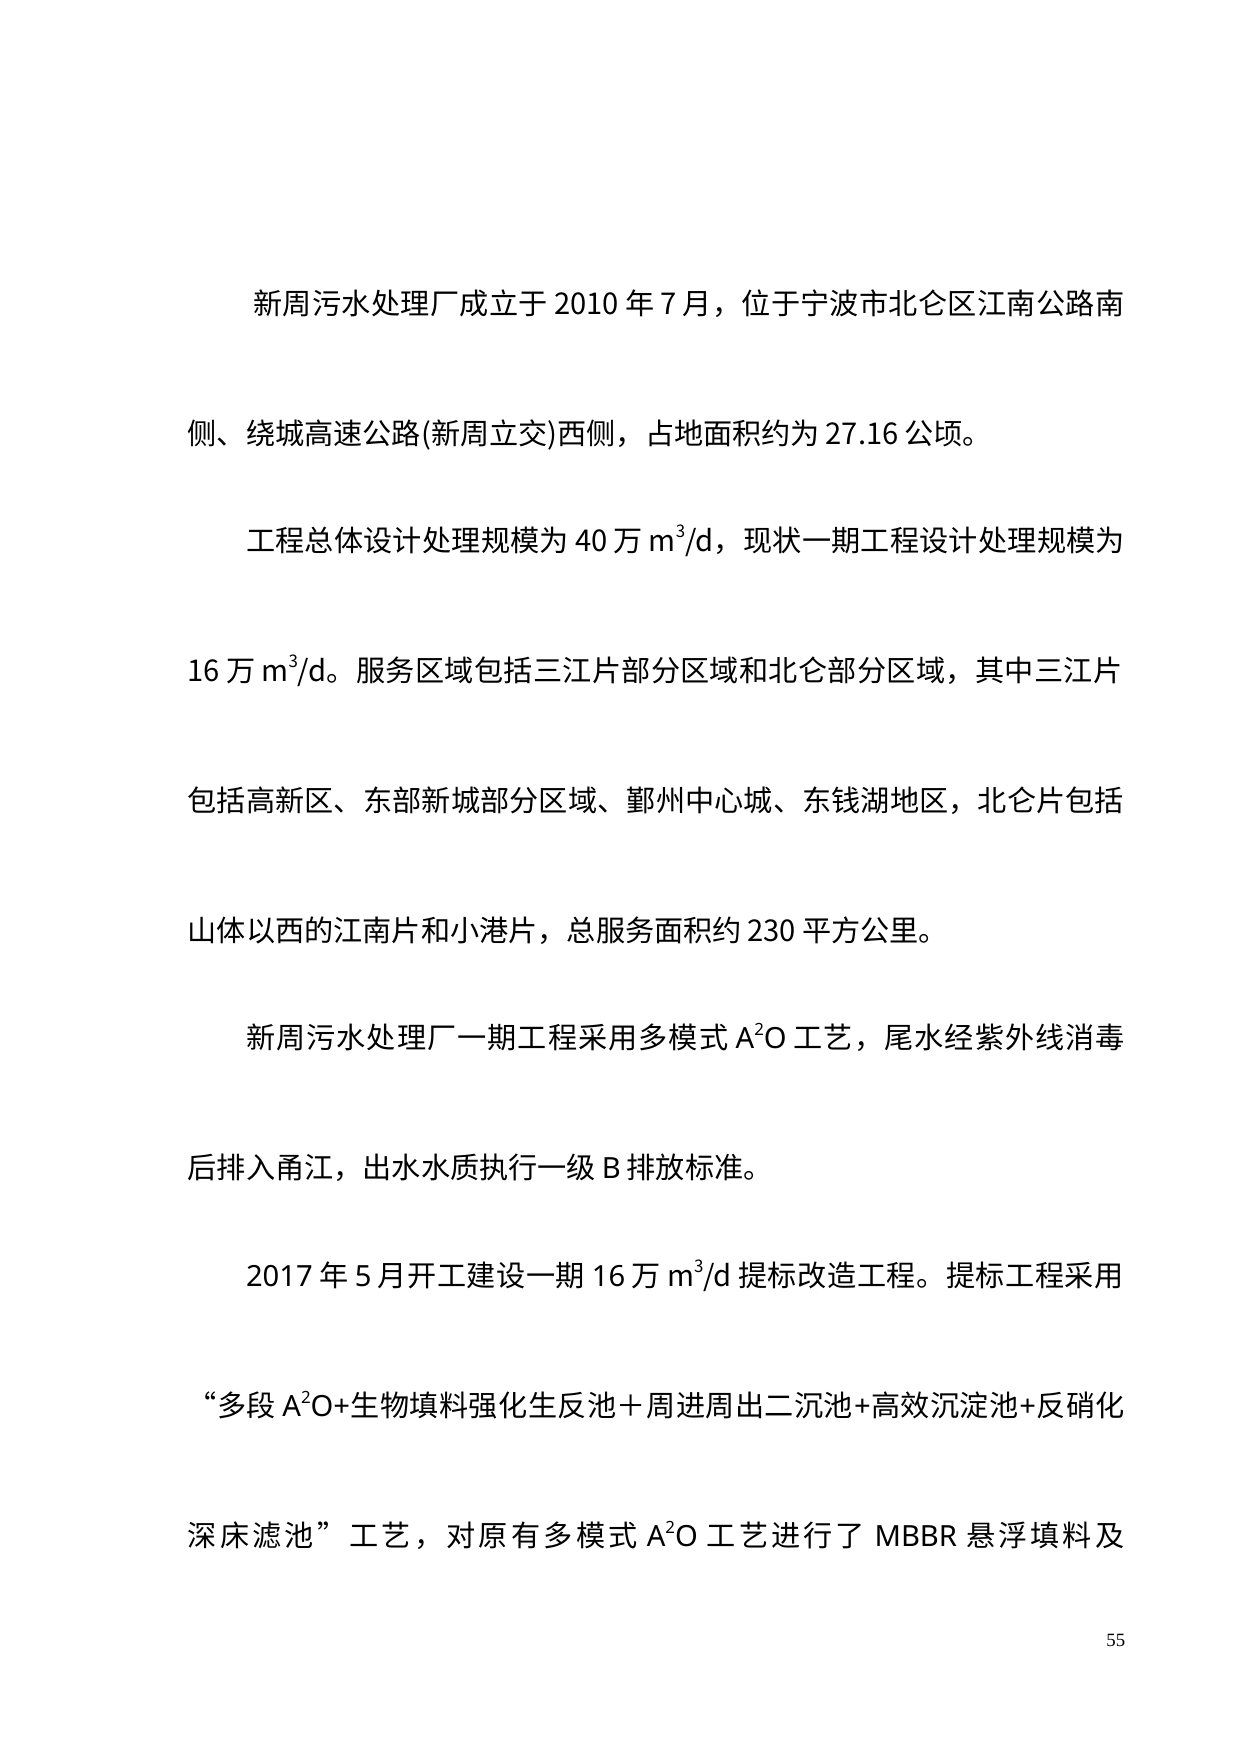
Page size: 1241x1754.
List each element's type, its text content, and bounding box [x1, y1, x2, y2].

text 工程总体设计处理规模为40万m3/d，现状一期工程设计处理规模为16万m3/d。服务区域包括三江片部分区域和北仑部分区域，其中三江片包括高新区、东部新城部分区域、鄞州中心城、东钱湖地区，北仑片包括山体以西的江南片和小港片，总服务面积约230平方公里。 [187, 507, 1125, 962]
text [187, 1241, 1125, 1566]
text 新周污水处理厂成立于2010年7月，位于宁波市北仑区江南公路南侧、绕城高速公路(新周立交)西侧，占地面积约为27.16公顷。 [187, 269, 1125, 464]
text 新周污水处理厂一期工程采用多模式A2O工艺，尾水经紫外线消毒后排入甬江，出水水质执行一级B排放标准。 [187, 1004, 1125, 1199]
